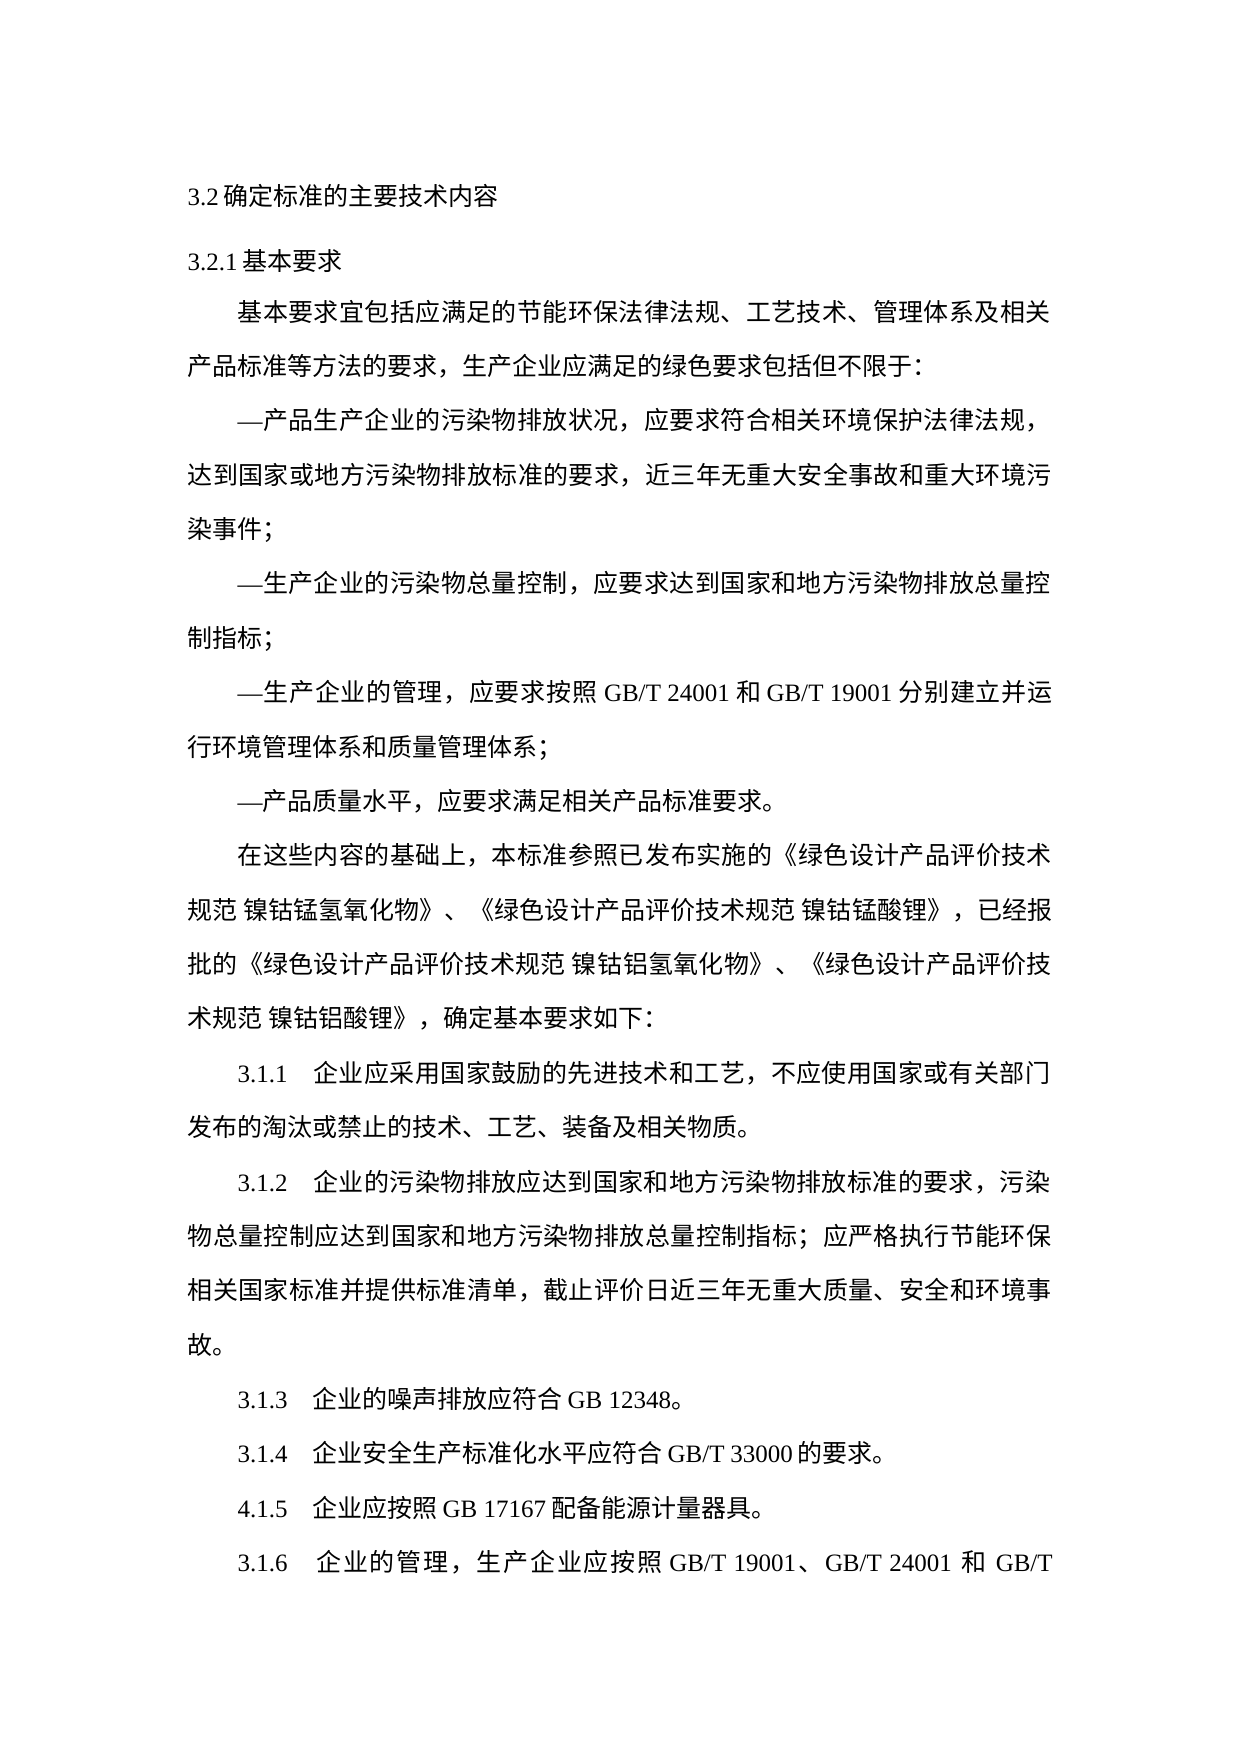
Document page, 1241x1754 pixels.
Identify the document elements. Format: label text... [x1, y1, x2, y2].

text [187, 1543, 1053, 1579]
text 3.1.1 企业应采用国家鼓励的先进技术和工艺，不应使用国家或有关部门发布的淘汰或禁止的技术、工艺、装备及相关物质。 [187, 1053, 1053, 1144]
text 4.1.5 企业应按照GB 17167配备能源计量器具。 [187, 1488, 1053, 1524]
text —生产企业的管理，应要求按照GB/T 24001和GB/T 19001分别建立并运行环境管理体系和质量管理体系； [187, 673, 1053, 763]
text 在这些内容的基础上，本标准参照已发布实施的《绿色设计产品评价技术规范 镍钴锰氢氧化物》、《绿色设计产品评价技术规范 镍钴锰酸锂》，已经报批的《绿色设计产品评价技术规范 镍钴铝氢氧化物》、《绿色设计产品评价技术规范 镍钴铝酸锂》，确定基本要求如下： [187, 836, 1053, 1035]
text 3.1.2 企业的污染物排放应达到国家和地方污染物排放标准的要求，污染物总量控制应达到国家和地方污染物排放总量控制指标；应严格执行节能环保相关国家标准并提供标准清单，截止评价日近三年无重大质量、安全和环境事故。 [187, 1162, 1053, 1361]
text —生产企业的污染物总量控制，应要求达到国家和地方污染物排放总量控制指标； [187, 564, 1053, 654]
text 基本要求宜包括应满足的节能环保法律法规、工艺技术、管理体系及相关产品标准等方法的要求，生产企业应满足的绿色要求包括但不限于： [187, 292, 1053, 383]
text 3.2.1基本要求 [187, 227, 1053, 292]
text 3.1.4 企业安全生产标准化水平应符合GB/T 33000的要求。 [187, 1434, 1053, 1470]
text 3.2确定标准的主要技术内容 [187, 162, 1053, 227]
text —产品生产企业的污染物排放状况，应要求符合相关环境保护法律法规，达到国家或地方污染物排放标准的要求，近三年无重大安全事故和重大环境污染事件； [187, 401, 1053, 546]
text 3.1.3 企业的噪声排放应符合GB 12348。 [187, 1379, 1053, 1416]
text —产品质量水平，应要求满足相关产品标准要求。 [187, 781, 1053, 818]
